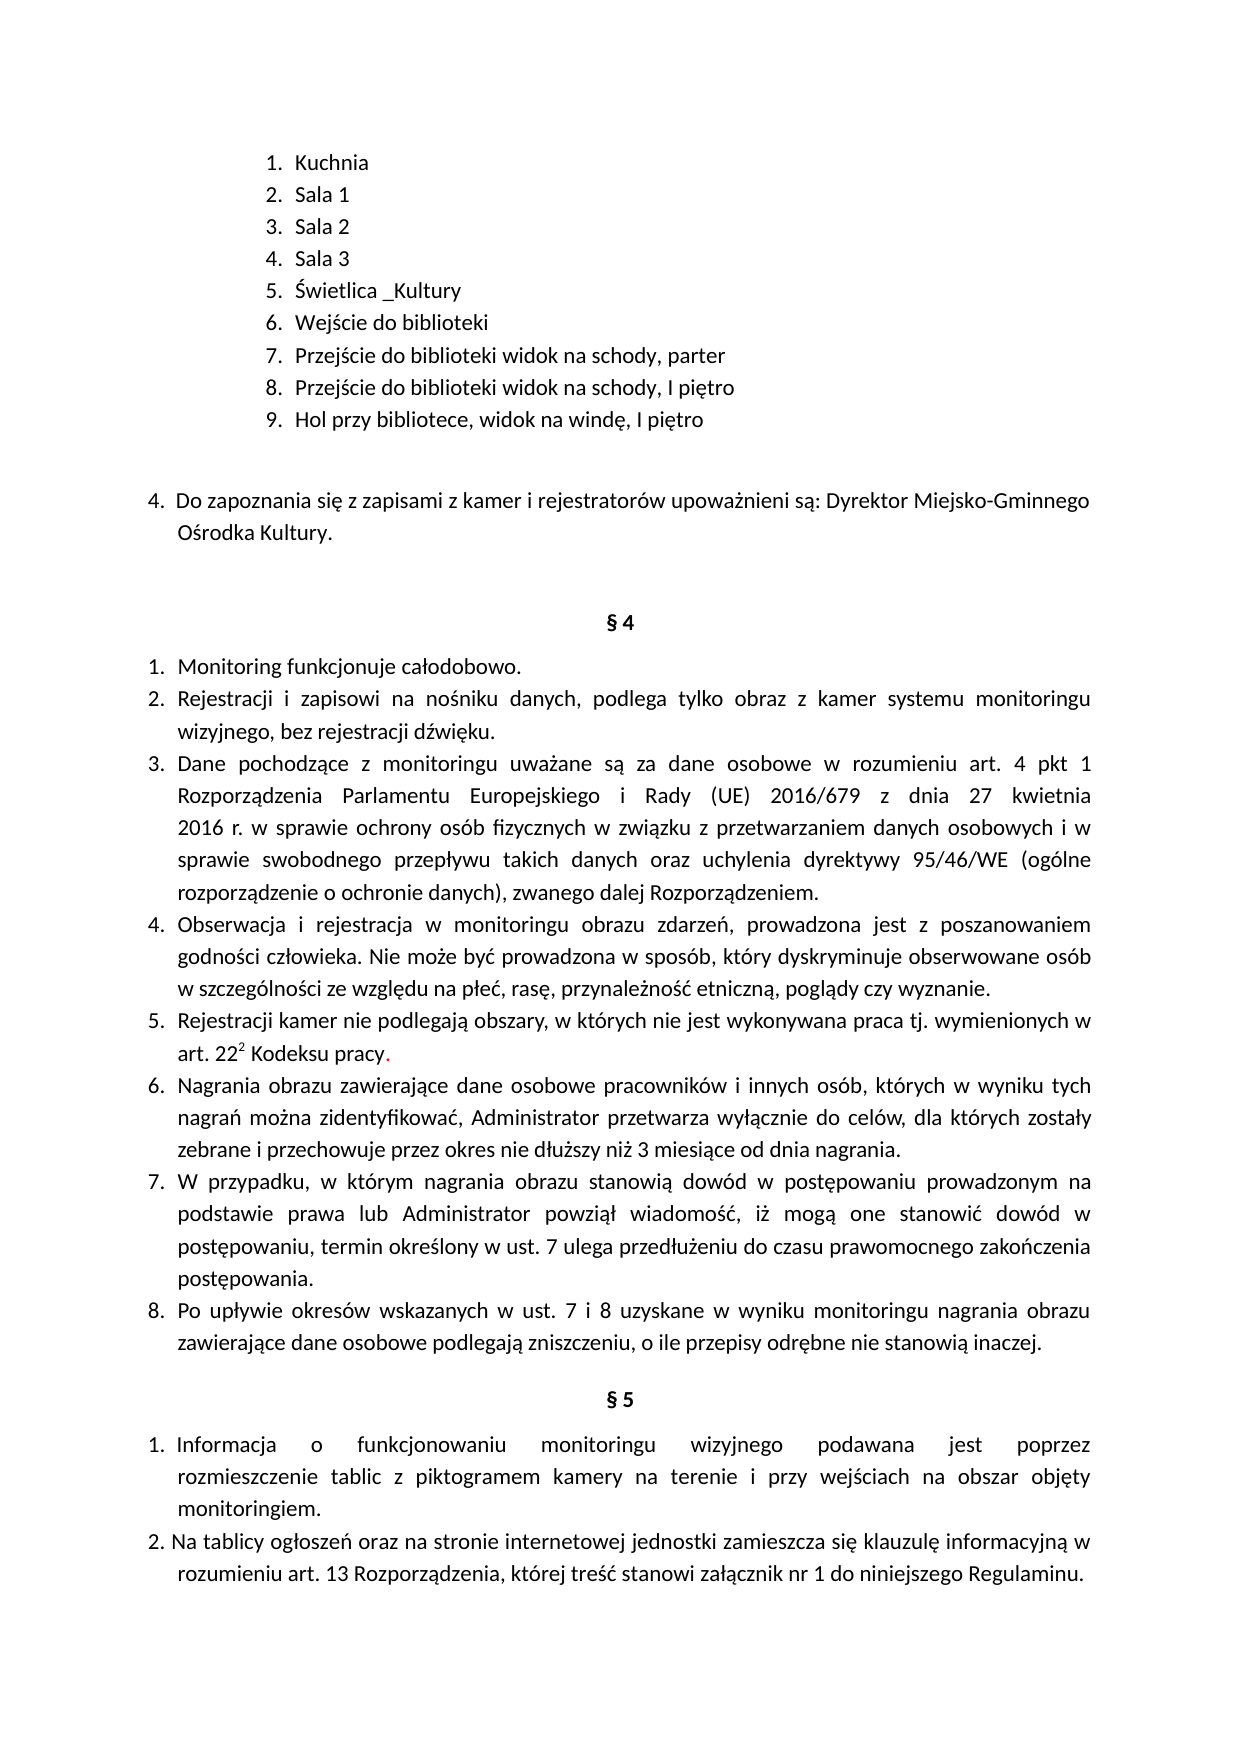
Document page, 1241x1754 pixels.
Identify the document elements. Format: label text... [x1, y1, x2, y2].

list Świetlica _Kultury [265, 276, 1093, 304]
list Sala 3 [265, 244, 1093, 272]
subtitle § 5 [148, 1386, 1093, 1413]
list Sala 2 [265, 212, 1093, 240]
list Rejestracji kamer nie podlegają obszary, w których nie jest wykonywana praca tj. wymienionych w art. 222 Kodeksu pracy. [148, 1006, 1093, 1067]
list Dane pochodzące z monitoringu uważane są za dane osobowe w rozumieniu art. 4 pkt 1 Rozporządzenia Parlamentu Europejskiego i Rady (UE) 2016/679 z dnia 27 kwietnia 2016 r. w sprawie ochrony osób fizycznych w związku z przetwarzaniem danych osobowych i w sprawie swobodnego przepływu takich danych oraz uchylenia dyrektywy 95/46/WE (ogólne rozporządzenie o ochronie danych), zwanego dalej Rozporządzeniem. [148, 749, 1093, 906]
list Sala 1 [265, 180, 1093, 208]
list Po upływie okresów wskazanych w ust. 7 i 8 uzyskane w wyniku monitoringu nagrania obrazu zawierające dane osobowe podlegają zniszczeniu, o ile przepisy odrębne nie stanowią inaczej. [148, 1296, 1093, 1356]
list Obserwacja i rejestracja w monitoringu obrazu zdarzeń, prowadzona jest z poszanowaniem godności człowieka. Nie może być prowadzona w sposób, który dyskryminuje obserwowane osób w szczególności ze względu na płeć, rasę, przynależność etniczną, poglądy czy wyznanie. [148, 910, 1093, 1002]
list Nagrania obrazu zawierające dane osobowe pracowników i innych osób, których w wyniku tych nagrań można zidentyfikować, Administrator przetwarza wyłącznie do celów, dla których zostały zebrane i przechowuje przez okres nie dłuższy niż 3 miesiące od dnia nagrania. [148, 1071, 1093, 1163]
text 1. Informacja o funkcjonowaniu monitoringu wizyjnego podawana jest poprzez rozmieszczenie tablic z piktogramem kamery na terenie i przy wejściach na obszar objęty monitoringiem. [148, 1430, 1093, 1523]
list Hol przy bibliotece, widok na windę, I piętro [265, 405, 1093, 433]
list Kuchnia [265, 148, 1093, 176]
text 2. Na tablicy ogłoszeń oraz na stronie internetowej jednostki zamieszcza się klauzulę informacyjną w rozumieniu art. 13 Rozporządzenia, której treść stanowi załącznik nr 1 do niniejszego Regulaminu. [148, 1527, 1093, 1587]
subtitle § 4 [148, 608, 1093, 636]
list Wejście do biblioteki [265, 308, 1093, 337]
text 4. Do zapoznania się z zapisami z kamer i rejestratorów upoważnieni są: Dyrektor Miejsko-Gminnego Ośrodka Kultury. [148, 486, 1093, 546]
list Rejestracji i zapisowi na nośniku danych, podlega tylko obraz z kamer systemu monitoringu wizyjnego, bez rejestracji dźwięku. [148, 684, 1093, 745]
list Przejście do biblioteki widok na schody, I piętro [265, 373, 1093, 401]
list Przejście do biblioteki widok na schody, parter [265, 341, 1093, 369]
list Monitoring funkcjonuje całodobowo. [148, 652, 1093, 680]
list W przypadku, w którym nagrania obrazu stanowią dowód w postępowaniu prowadzonym na podstawie prawa lub Administrator powziął wiadomość, iż mogą one stanowić dowód w postępowaniu, termin określony w ust. 7 ulega przedłużeniu do czasu prawomocnego zakończenia postępowania. [148, 1167, 1093, 1292]
